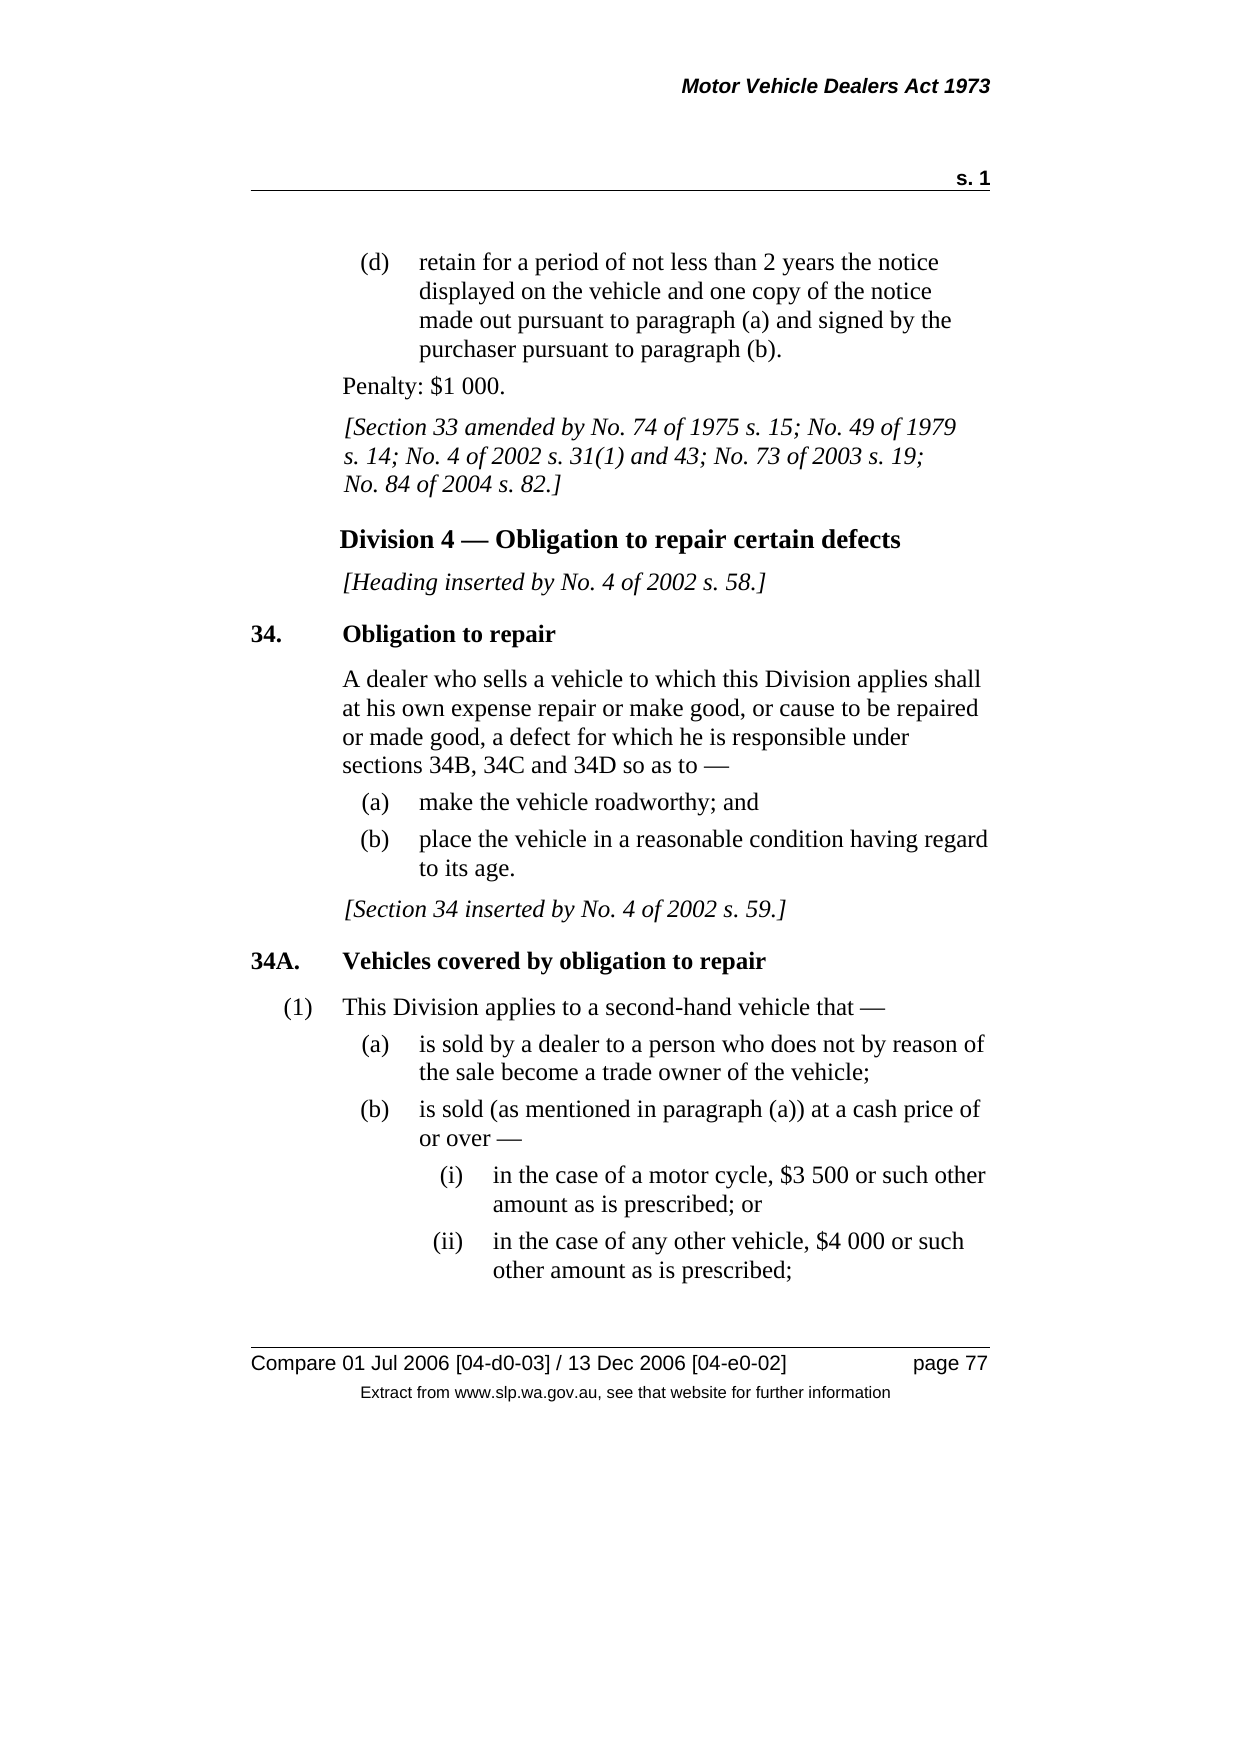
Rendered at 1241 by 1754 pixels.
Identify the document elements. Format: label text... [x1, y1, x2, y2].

subtitle [Heading inserted by No. 4 of 2002 s. 58.] [251, 567, 990, 596]
text (i) in the case of a motor cycle, $3 500 or such other amount as is prescribed; or [251, 1160, 990, 1218]
text (b) is sold (as mentioned in paragraph (a)) at a cash price of or over — [251, 1094, 990, 1152]
subtitle 34. Obligation to repair [251, 619, 990, 647]
text (a) is sold by a dealer to a person who does not by reason of the sale become a trade owner of the vehicle; [251, 1029, 990, 1086]
text (1) This Division applies to a second-hand vehicle that — [251, 992, 990, 1020]
subtitle Division 4 — Obligation to repair certain defects [251, 523, 990, 554]
text A dealer who sells a vehicle to which this Division applies shall at his own expense repair or make good, or cause to be repaired or made good, a defect for which he is responsible under sections 34B, 34C and 34D so as to — [251, 664, 990, 779]
text [Section 33 amended by No. 74 of 1975 s. 15; No. 49 of 1979 s. 14; No. 4 of 2002 s. 31(1) and 43; No. 73 of 2003 s. 19; No. 84 of 2004 s. 82.] [251, 412, 990, 498]
text Penalty: $1 000. [251, 371, 990, 399]
text (a) make the vehicle roadworthy; and [251, 787, 990, 816]
text (b) place the vehicle in a reasonable condition having regard to its age. [251, 824, 990, 882]
subtitle 34A. Vehicles covered by obligation to repair [251, 946, 990, 975]
text (ii) in the case of any other vehicle, $4 000 or such other amount as is prescribed; [251, 1226, 990, 1284]
text (d) retain for a period of not less than 2 years the notice displayed on the vehicle and one copy of the notice made out pursuant to paragraph (a) and signed by the purchaser pursuant to paragraph (b). [251, 247, 990, 362]
text [Section 34 inserted by No. 4 of 2002 s. 59.] [251, 894, 990, 923]
